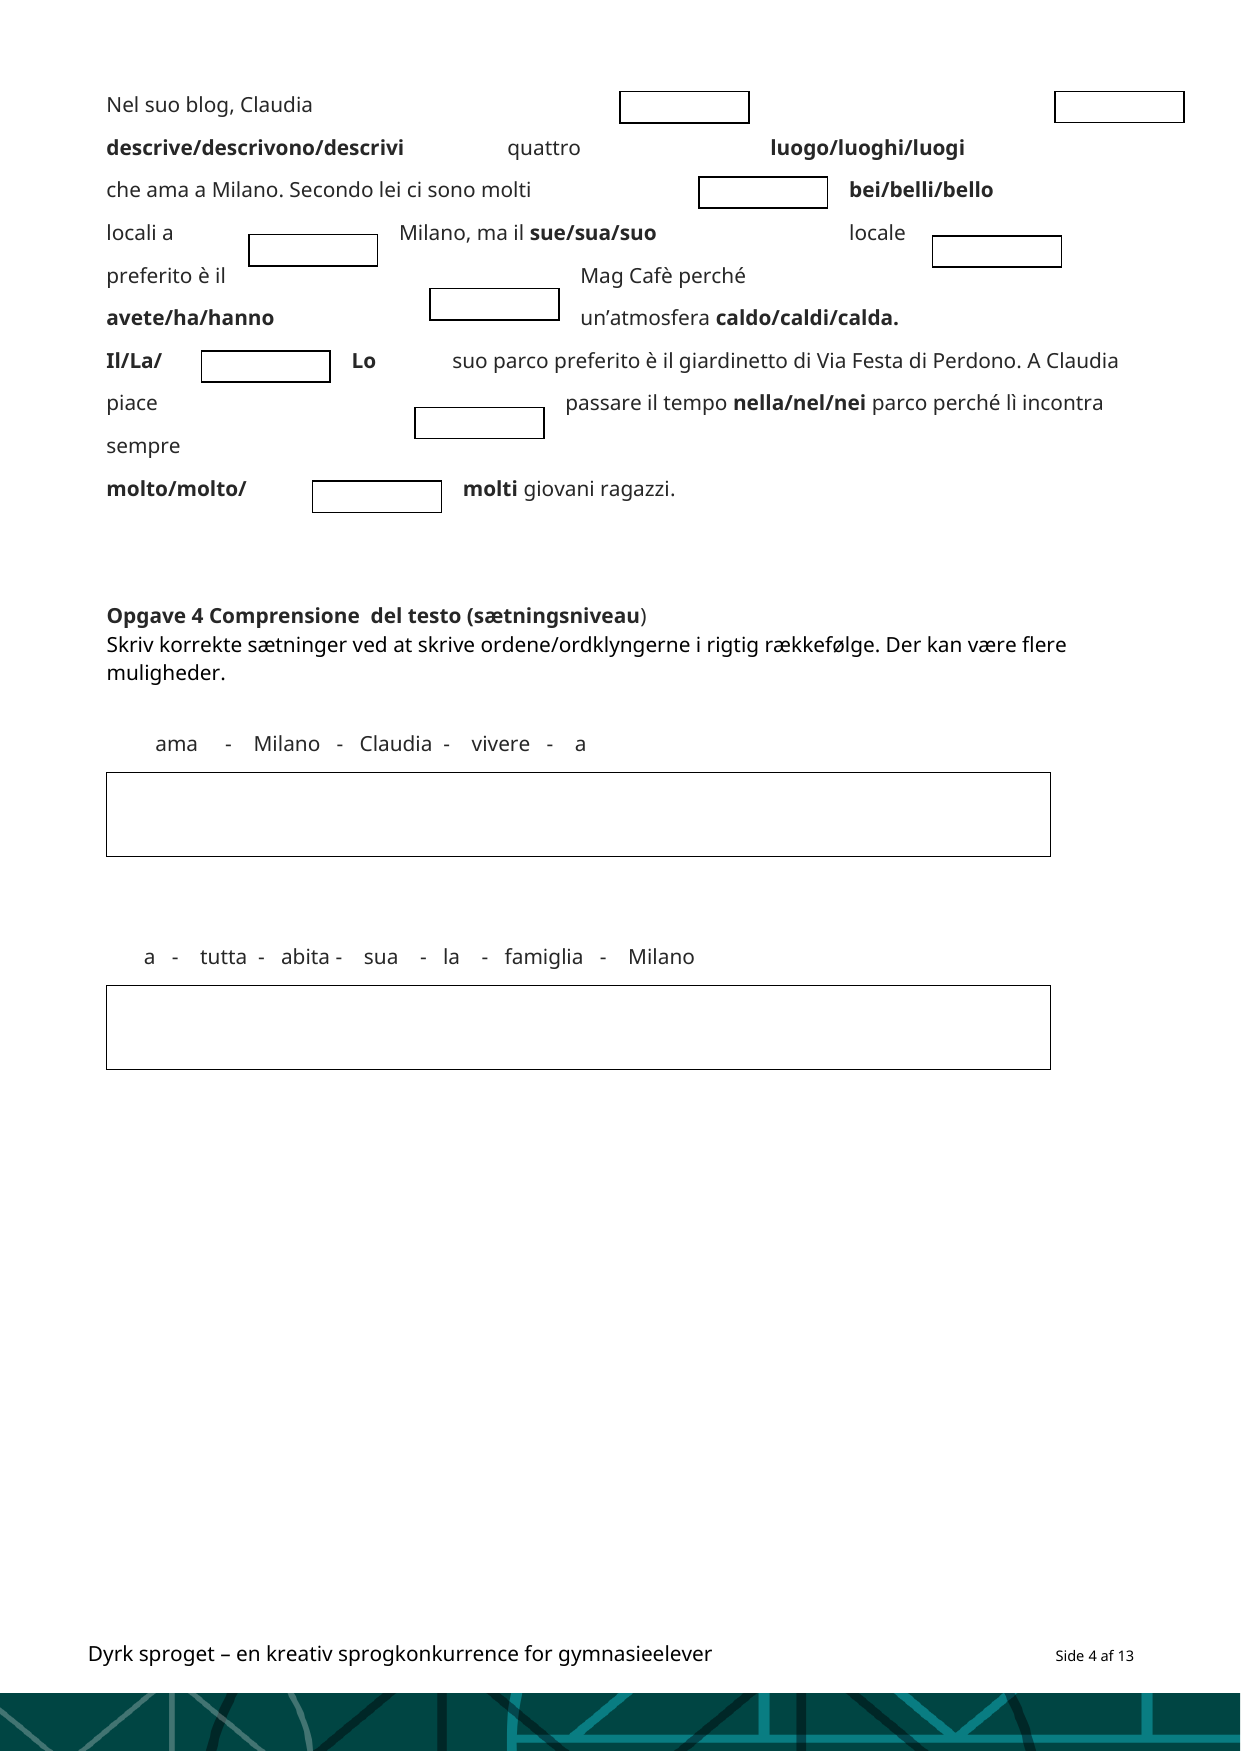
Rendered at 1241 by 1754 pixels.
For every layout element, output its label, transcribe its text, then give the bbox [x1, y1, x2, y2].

text Nel suo blog, Claudia descrive/descrivono/descrivi quattro luogo/luoghi/luogi [106, 90, 1134, 161]
table_header [107, 773, 1050, 856]
text ama - Milano - Claudia - vivere - a [106, 729, 1134, 758]
table_header [107, 986, 1050, 1069]
text che ama a Milano. Secondo lei ci sono molti bei/belli/bello locali a Milano, ma il sue/sua/suo locale preferito è il Mag Cafè perché avete/ha/hanno un’atmosfera caldo/caldi/calda. [106, 176, 1134, 332]
text Skriv korrekte sætninger ved at skrive ordene/ordklyngerne i rigtig rækkefølge. Der kan være flere muligheder. [106, 630, 1134, 687]
text Opgave 4 Comprensione del testo (sætningsniveau) [106, 602, 1134, 630]
picture [0, 1693, 1241, 1751]
text a - tutta - abita - sua - la - famiglia - Milano [144, 942, 1134, 971]
text Il/La/Lo suo parco preferito è il giardinetto di Via Festa di Perdono. A Claudia piace passare il tempo nella/nel/nei parco perché lì incontra sempre [106, 346, 1134, 459]
text molto/molto/molti giovani ragazzi. [106, 474, 1134, 502]
